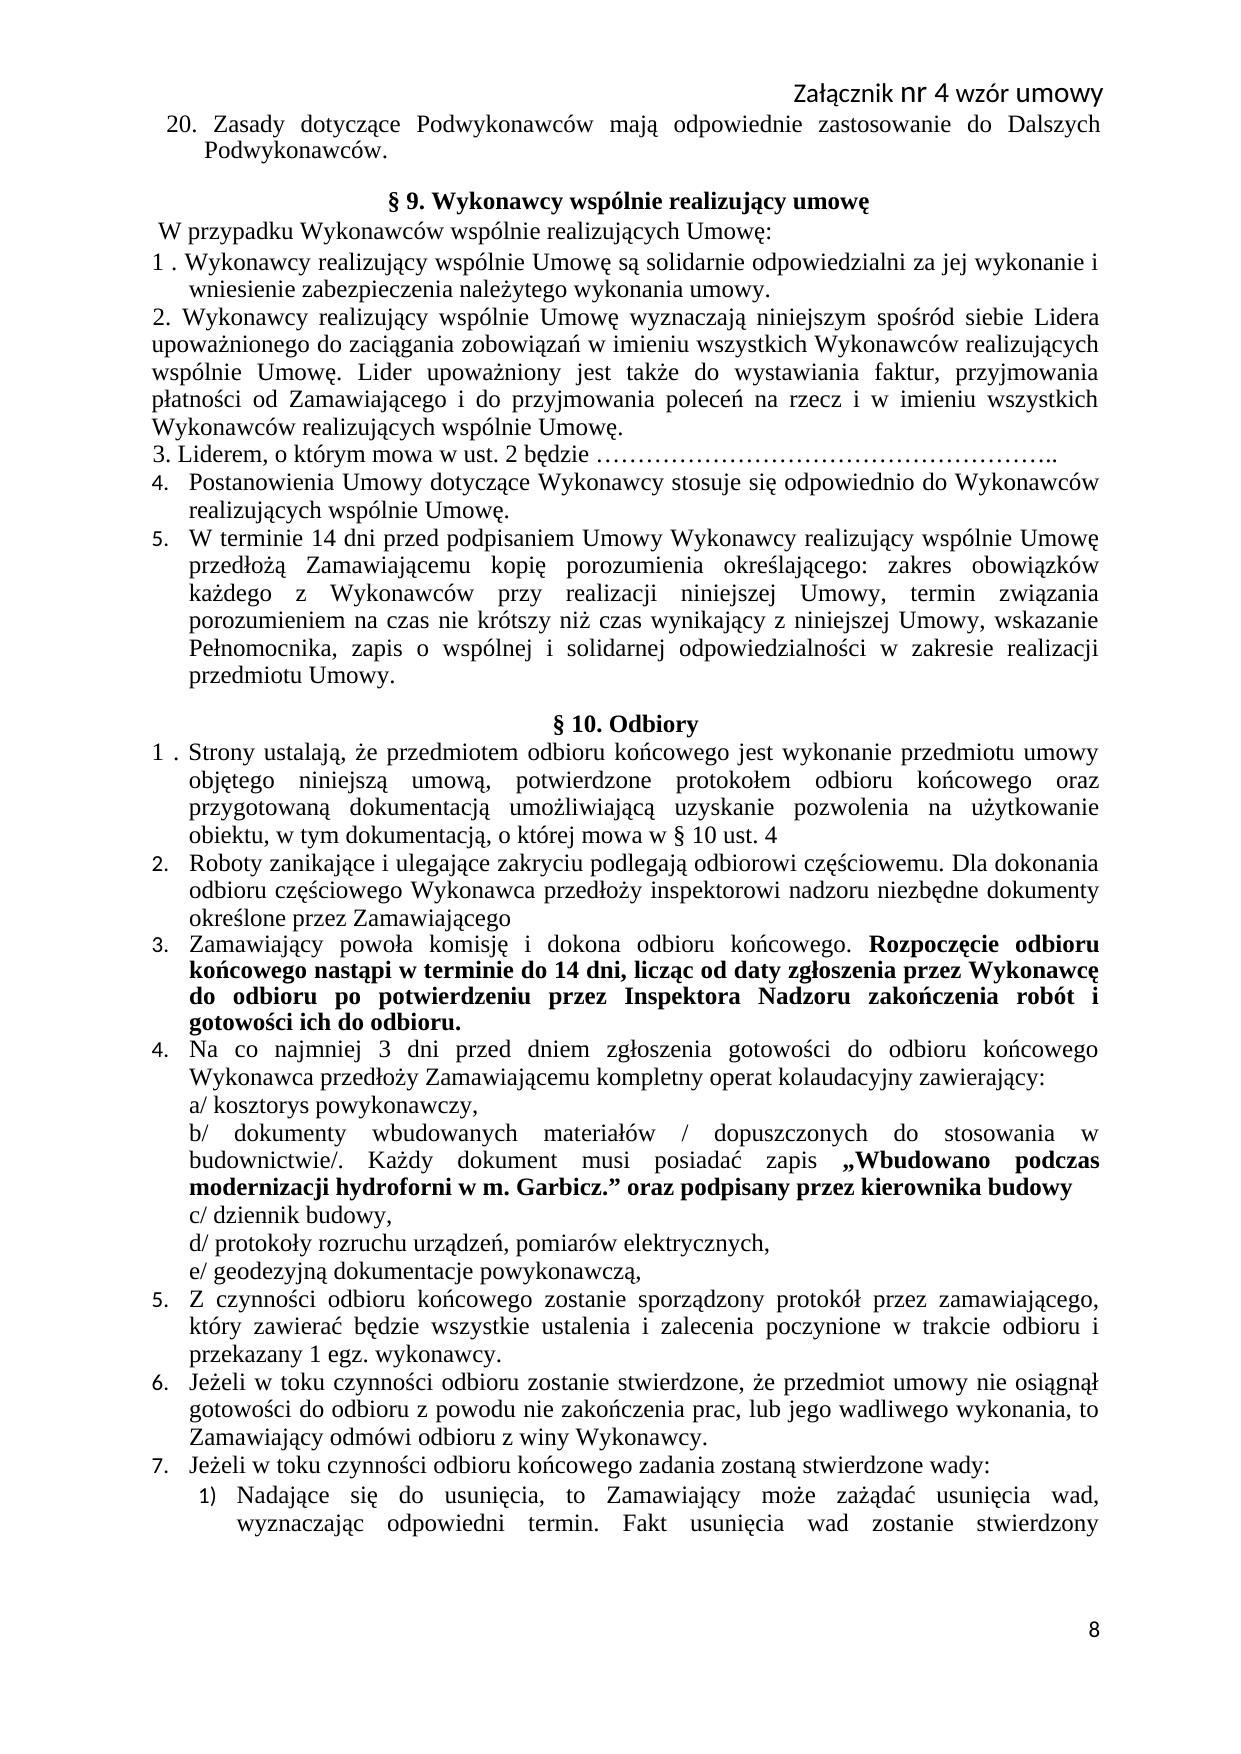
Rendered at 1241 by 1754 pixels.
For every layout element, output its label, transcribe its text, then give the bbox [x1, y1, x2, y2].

text W przypadku Wykonawców wspólnie realizujących Umowę: [158, 218, 1100, 245]
list Jeżeli w toku czynności odbioru końcowego zadania zostaną stwierdzone wady: [151, 1451, 1100, 1479]
text 2. Wykonawcy realizujący wspólnie Umowę wyznaczają niniejszym spośród siebie Lidera upoważnionego do zaciągania zobowiązań w imieniu wszystkich Wykonawców realizujących wspólnie Umowę. Lider upoważniony jest także do wystawiania faktur, przyjmowania płatności od Zamawiającego i do przyjmowania poleceń na rzecz i w imieniu wszystkich Wykonawców realizujących wspólnie Umowę. [151, 303, 1100, 440]
list Jeżeli w toku czynności odbioru zostanie stwierdzone, że przedmiot umowy nie osiągnął gotowości do odbioru z powodu nie zakończenia prac, lub jego wadliwego wykonania, to Zamawiający odmówi odbioru z winy Wykonawcy. [151, 1368, 1100, 1451]
list Na co najmniej 3 dni przed dniem zgłoszenia gotowości do odbioru końcowego Wykonawca przedłoży Zamawiającemu kompletny operat kolaudacyjny zawierający: [151, 1036, 1100, 1091]
text d/ protokoły rozruchu urządzeń, pomiarów elektrycznych, [189, 1229, 1100, 1257]
text c/ dziennik budowy, [189, 1202, 1100, 1229]
text a/ kosztorys powykonawczy, [189, 1091, 1100, 1119]
text 1 . Wykonawcy realizujący wspólnie Umowę są solidarnie odpowiedzialni za jej wykonanie i wniesienie zabezpieczenia należytego wykonania umowy. [151, 248, 1100, 303]
text § 10. Odbiory [151, 711, 1100, 738]
list Z czynności odbioru końcowego zostanie sporządzony protokół przez zamawiającego, który zawierać będzie wszystkie ustalenia i zalecenia poczynione w trakcie odbioru i przekazany 1 egz. wykonawcy. [151, 1285, 1100, 1368]
text e/ geodezyjną dokumentacje powykonawczą, [189, 1257, 1100, 1285]
list Postanowienia Umowy dotyczące Wykonawcy stosuje się odpowiednio do Wykonawców realizujących wspólnie Umowę. [151, 469, 1100, 524]
text 20. Zasady dotyczące Podwykonawców mają odpowiednie zastosowanie do Dalszych Podwykonawców. [166, 112, 1101, 164]
text § 9. Wykonawcy wspólnie realizujący umowę [160, 186, 1096, 215]
list Zamawiający powoła komisję i dokona odbioru końcowego. Rozpoczęcie odbioru końcowego nastąpi w terminie do 14 dni, licząc od daty zgłoszenia przez Wykonawcę do odbioru po potwierdzeniu przez Inspektora Nadzoru zakończenia robót i gotowości ich do odbioru. [151, 932, 1100, 1036]
text 3. Liderem, o którym mowa w ust. 2 będzie ……………………………………………….. [151, 441, 1100, 468]
text 1 . Strony ustalają, że przedmiotem odbioru końcowego jest wykonanie przedmiotu umowy objętego niniejszą umową, potwierdzone protokołem odbioru końcowego oraz przygotowaną dokumentacją umożliwiającą uzyskanie pozwolenia na użytkowanie obiektu, w tym dokumentacją, o której mowa w § 10 ust. 4 [151, 739, 1100, 848]
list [198, 1482, 1100, 1537]
list Roboty zanikające i ulegające zakryciu podlegają odbiorowi częściowemu. Dla dokonania odbioru częściowego Wykonawca przedłoży inspektorowi nadzoru niezbędne dokumenty określone przez Zamawiającego [151, 849, 1100, 931]
text b/ dokumenty wbudowanych materiałów / dopuszczonych do stosowania w budownictwie/. Każdy dokument musi posiadać zapis „Wbudowano podczas modernizacji hydroforni w m. Garbicz.” oraz podpisany przez kierownika budowy [189, 1119, 1100, 1201]
list W terminie 14 dni przed podpisaniem Umowy Wykonawcy realizujący wspólnie Umowę przedłożą Zamawiającemu kopię porozumienia określającego: zakres obowiązków każdego z Wykonawców przy realizacji niniejszej Umowy, termin związania porozumieniem na czas nie krótszy niż czas wynikający z niniejszej Umowy, wskazanie Pełnomocnika, zapis o wspólnej i solidarnej odpowiedzialności w zakresie realizacji przedmiotu Umowy. [151, 524, 1100, 689]
